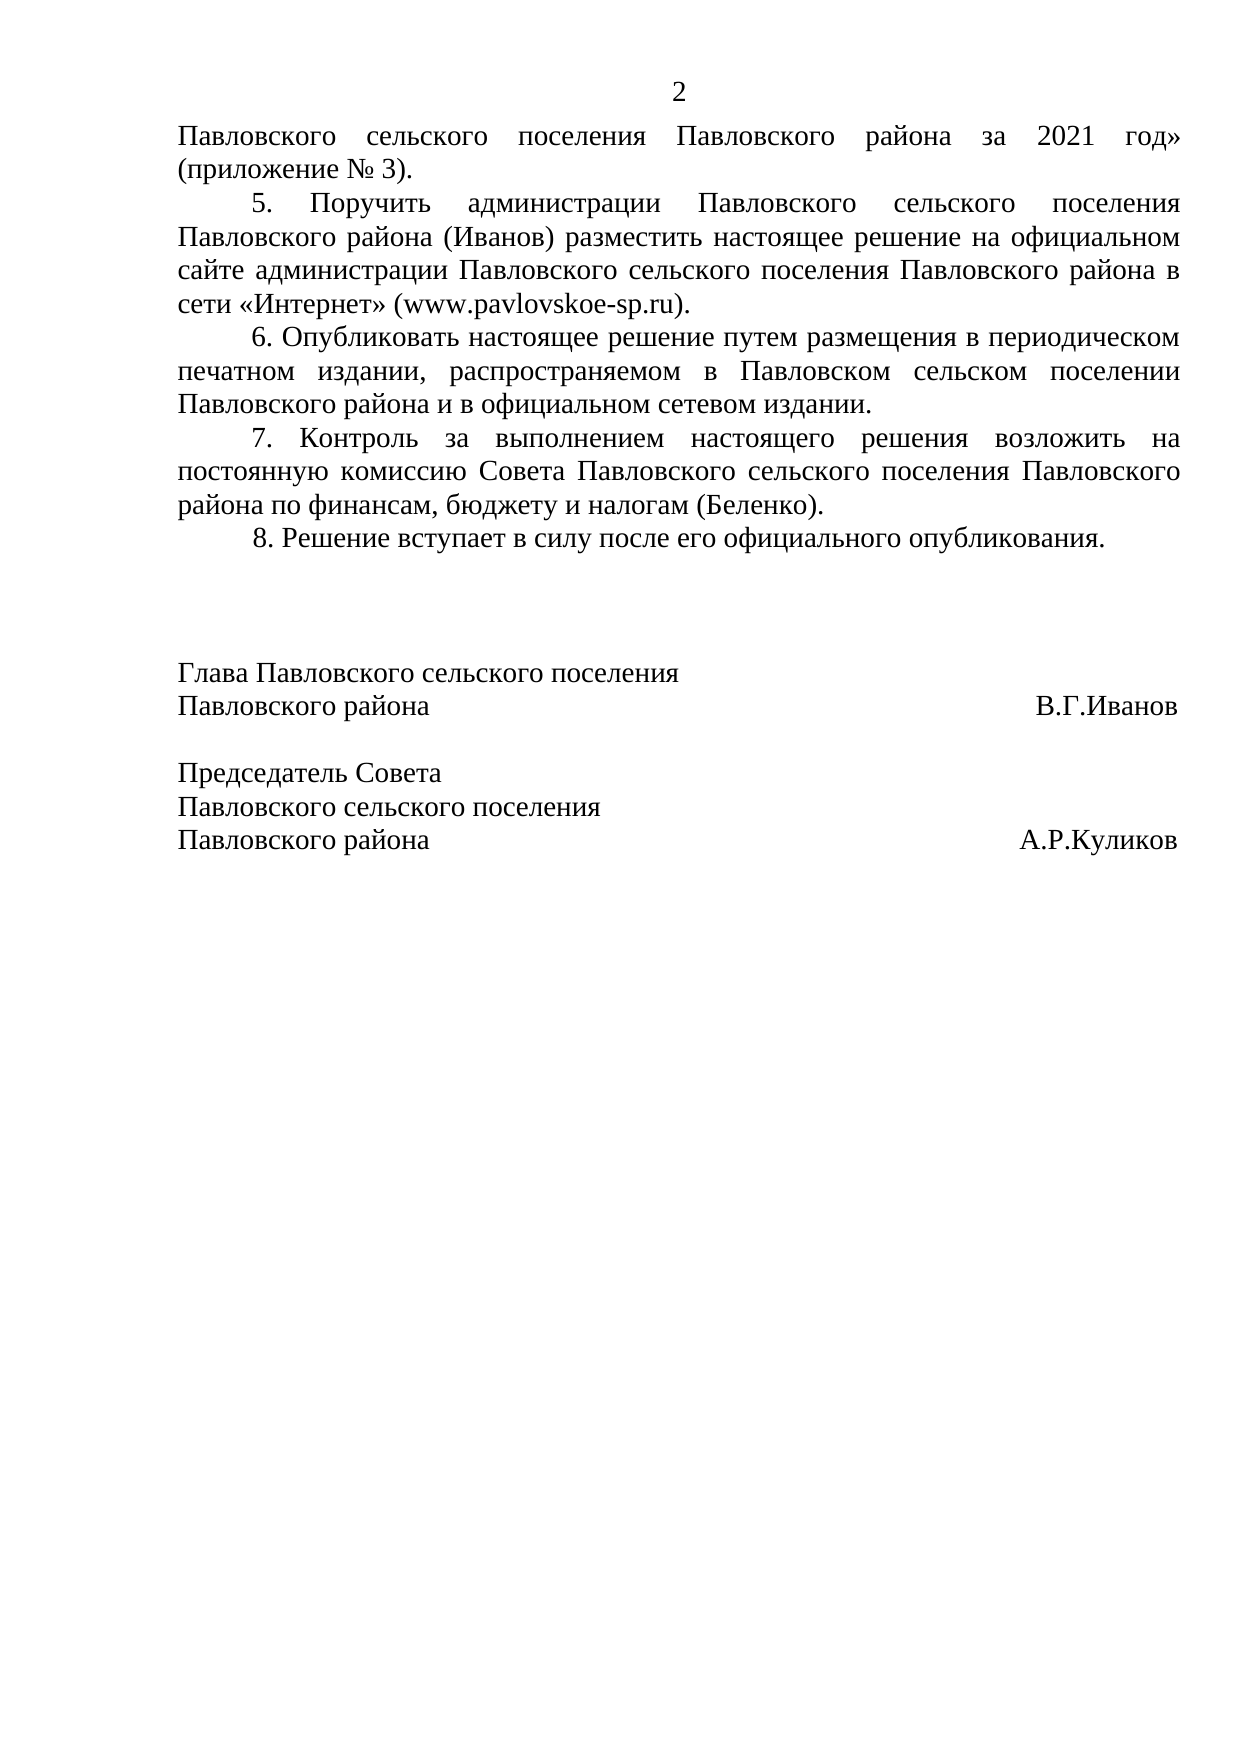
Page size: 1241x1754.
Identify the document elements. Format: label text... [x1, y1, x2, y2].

text 7. Контроль за выполнением настоящего решения возложить на постоянную комиссию Совета Павловского сельского поселения Павловского района по финансам, бюджету и налогам (Беленко). [177, 420, 1181, 521]
text Павловского района В.Г.Иванов [177, 688, 1181, 722]
text 8. Решение вступает в силу после его официального опубликования. [177, 521, 1181, 554]
text 5. Поручить администрации Павловского сельского поселения Павловского района (Иванов) разместить настоящее решение на официальном сайте администрации Павловского сельского поселения Павловского района в сети «Интернет» (www.pavlovskoe-sp.ru). [177, 185, 1181, 319]
text Павловского района А.Р.Куликов [177, 822, 1181, 856]
text Глава Павловского сельского поселения [177, 655, 1181, 688]
text Павловского сельского поселения [177, 789, 1181, 822]
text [177, 118, 1181, 185]
text Председатель Совета [177, 755, 1181, 789]
text 6. Опубликовать настоящее решение путем размещения в периодическом печатном издании, распространяемом в Павловском сельском поселении Павловского района и в официальном сетевом издании. [177, 319, 1181, 420]
